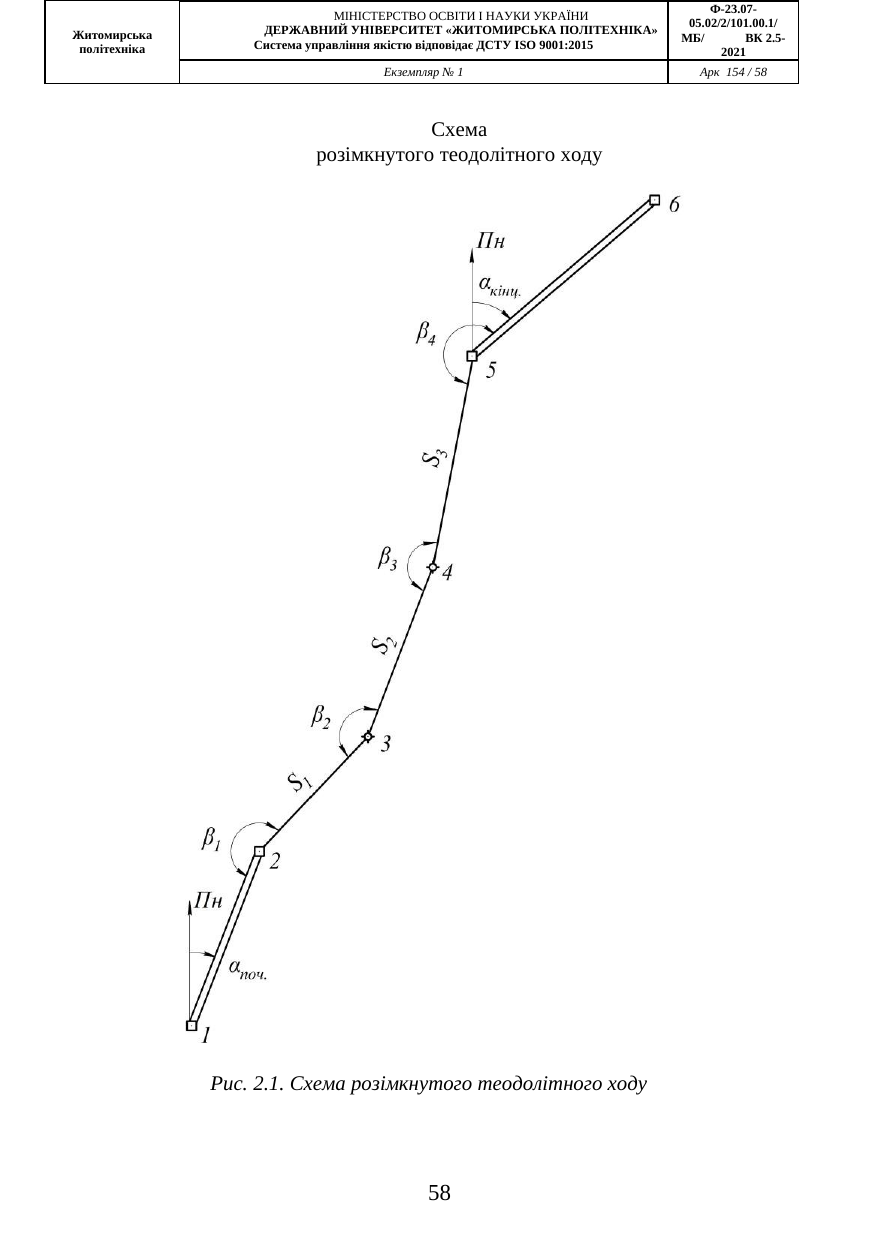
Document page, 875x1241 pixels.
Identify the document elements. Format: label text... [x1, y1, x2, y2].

table_cell Рис. 2.1. Схема розімкнутого теодолітного ходу [164, 1062, 708, 1097]
table_header [164, 190, 708, 1062]
picture [185, 190, 684, 1043]
text Схема розімкнутого теодолітного ходу [316, 117, 603, 166]
